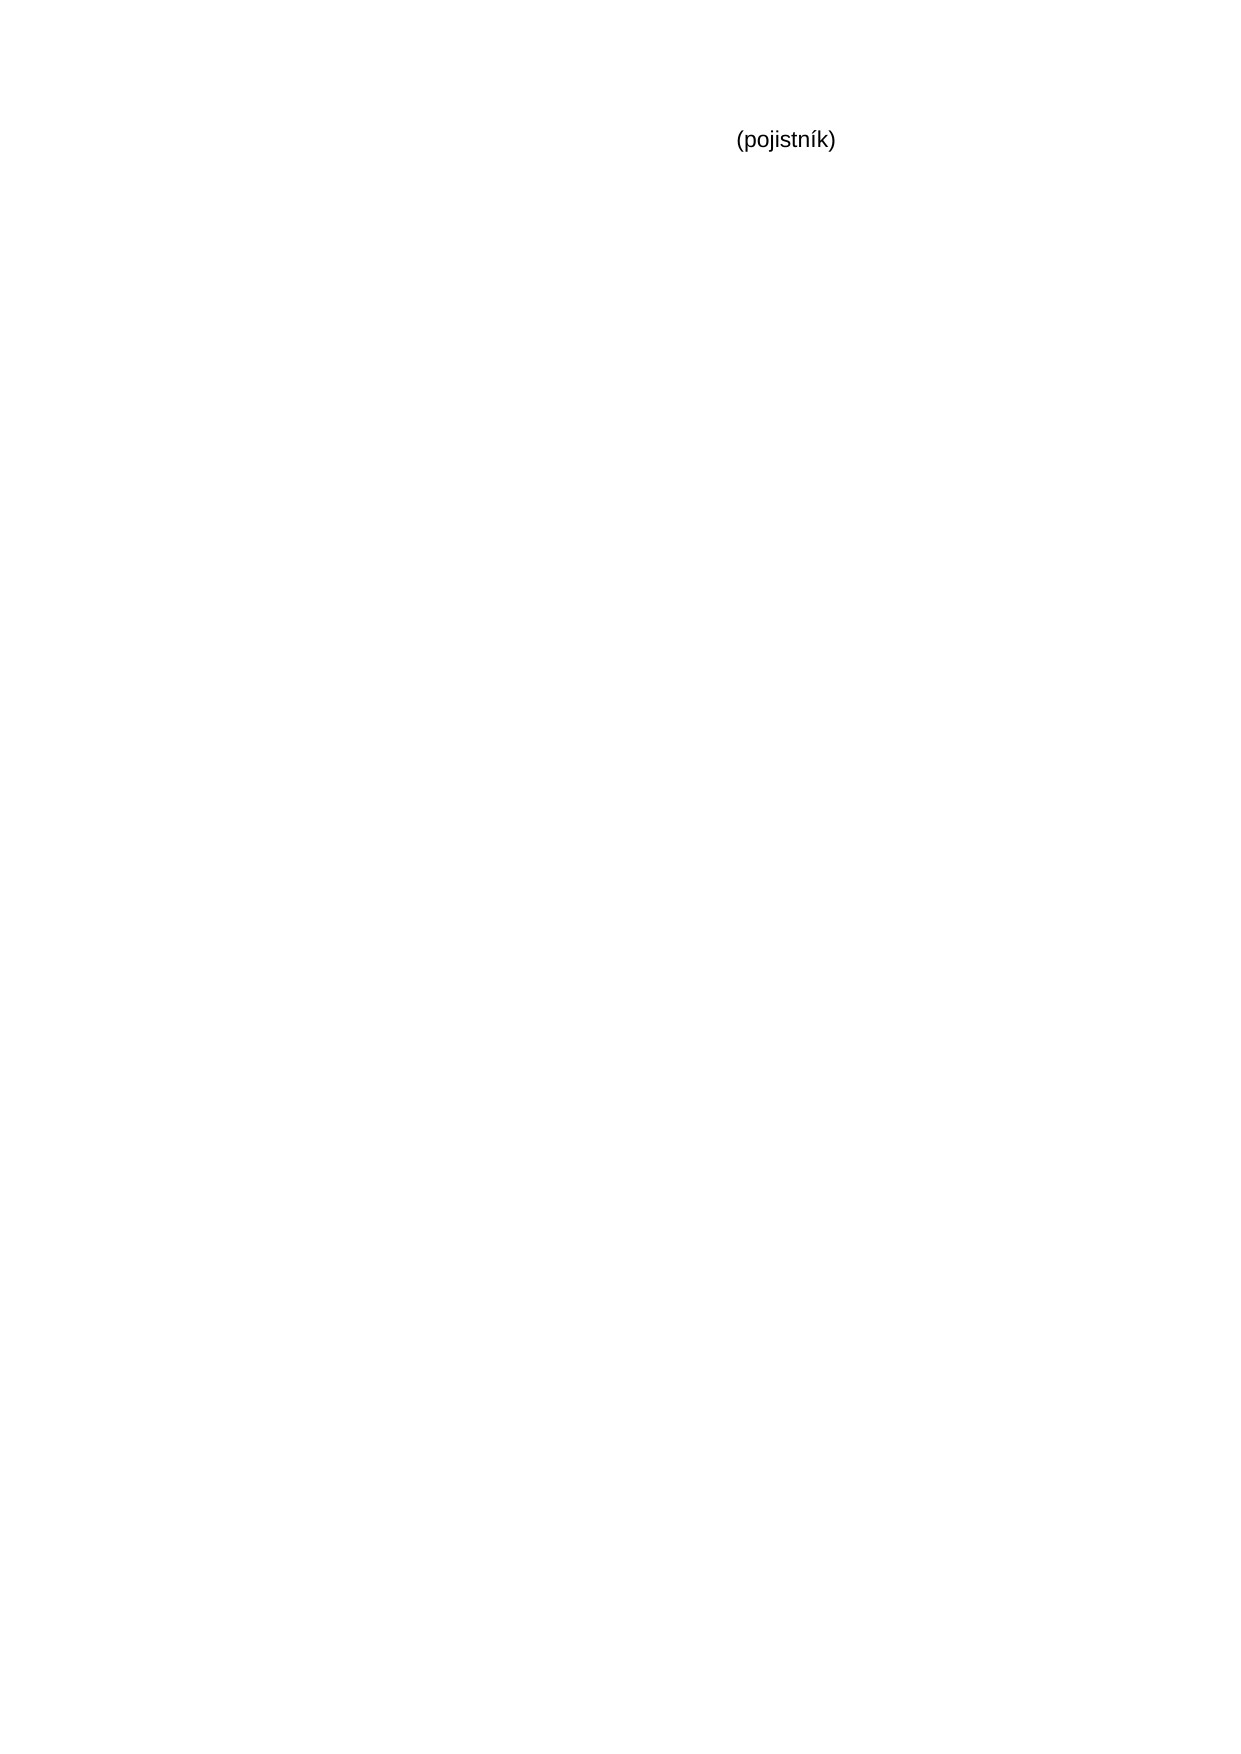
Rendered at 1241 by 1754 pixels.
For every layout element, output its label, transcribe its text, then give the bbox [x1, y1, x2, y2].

text (pojistník) [103, 126, 1137, 153]
